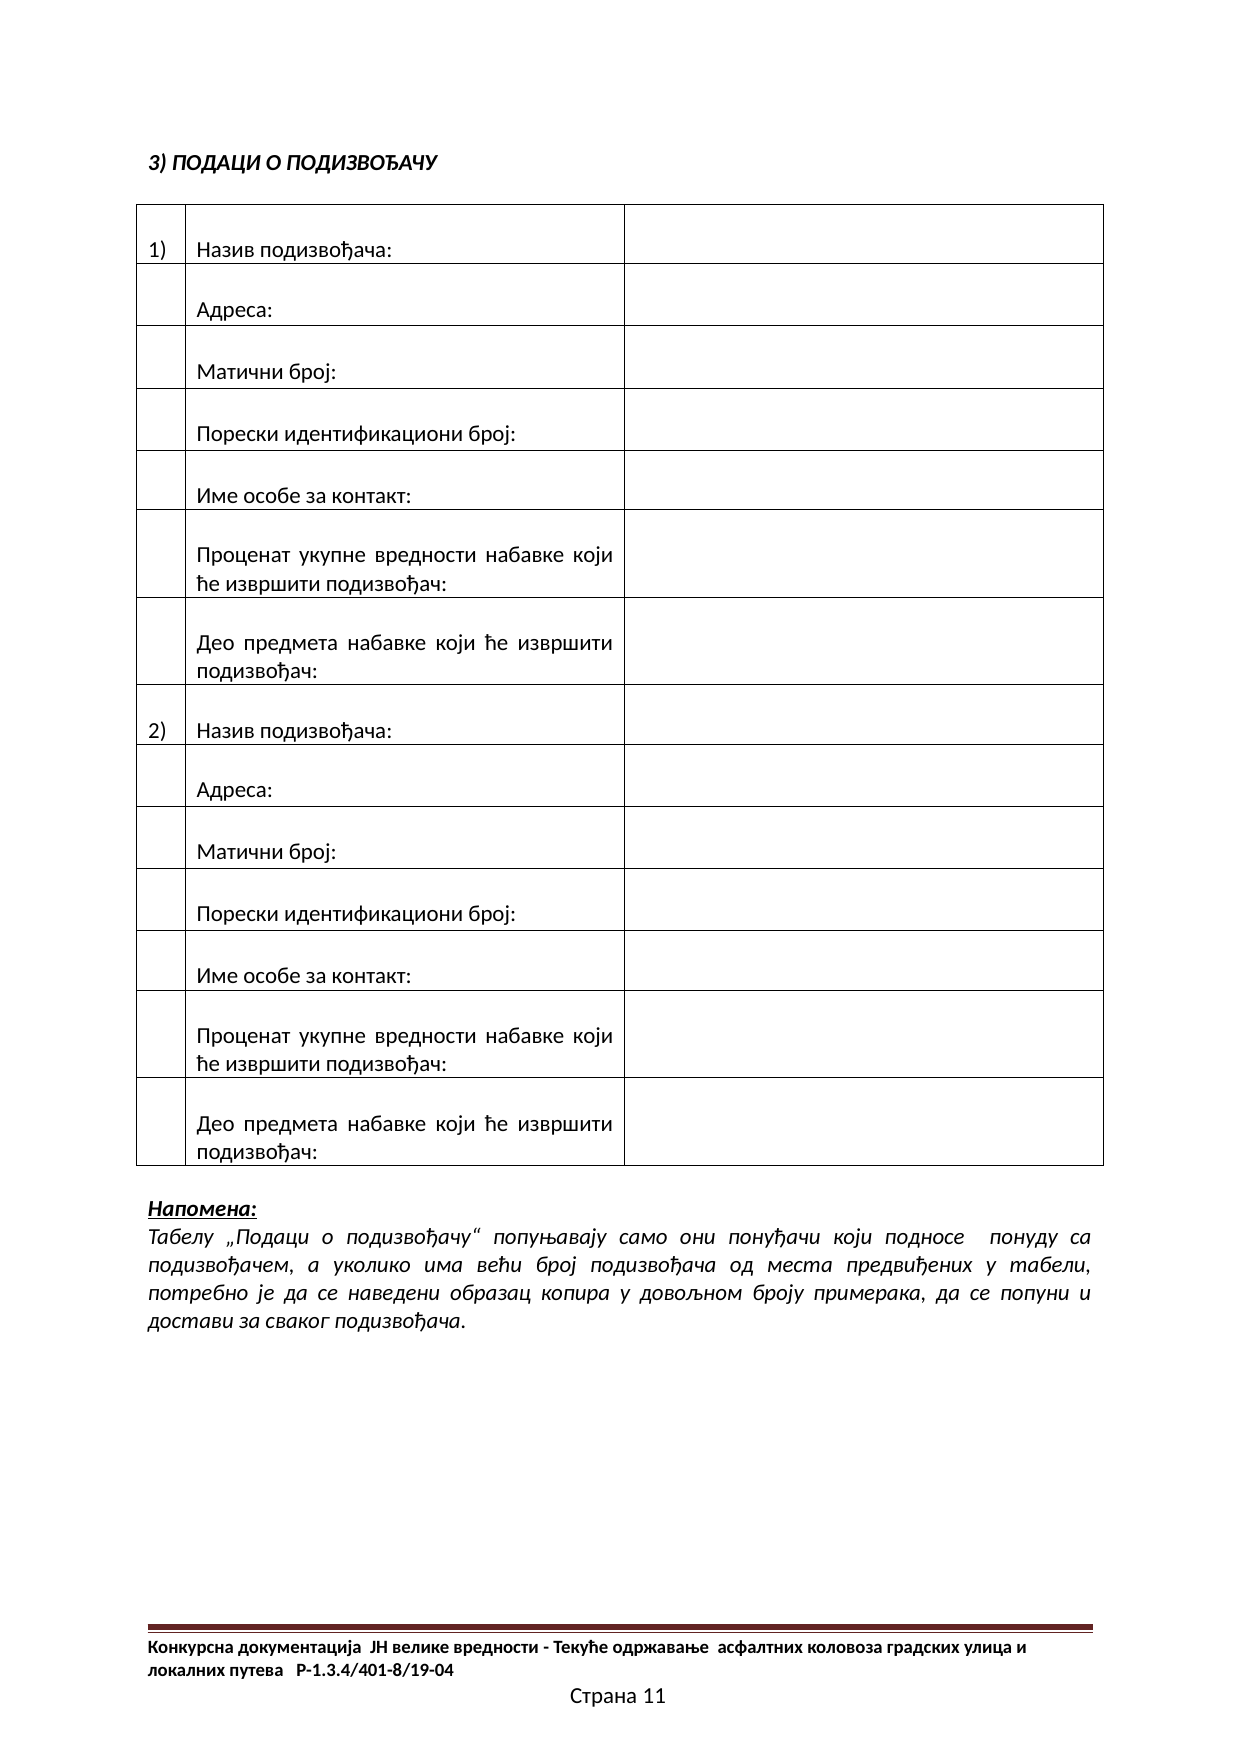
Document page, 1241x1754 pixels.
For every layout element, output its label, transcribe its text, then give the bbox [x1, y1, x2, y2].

table_header [625, 205, 1103, 263]
text 3) ПОДАЦИ О ПОДИЗВОЂАЧУ [148, 148, 1093, 176]
table_cell Име особе за контакт: [186, 931, 624, 990]
table_cell Адреса: [186, 264, 624, 325]
table_cell [137, 510, 185, 597]
table_cell Матични број: [186, 326, 624, 387]
table_cell Порески идентификациони број: [186, 389, 624, 449]
table_cell 2) [137, 685, 185, 744]
table_cell [137, 326, 185, 387]
text Напомена: [148, 1194, 1093, 1222]
table_cell [625, 389, 1103, 449]
table_cell [625, 685, 1103, 744]
table_cell [625, 510, 1103, 597]
table_cell [625, 598, 1103, 684]
table_cell [625, 931, 1103, 990]
table_cell [625, 451, 1103, 509]
table_cell Матични број: [186, 807, 624, 868]
table_cell [137, 807, 185, 868]
table_cell [137, 1078, 185, 1165]
table_cell [137, 264, 185, 325]
table_cell Порески идентификациони број: [186, 869, 624, 930]
table_cell [137, 869, 185, 930]
table_cell [137, 745, 185, 806]
table_cell Адреса: [186, 745, 624, 806]
text Табелу „Подаци о подизвођачу“ попуњавају само они понуђачи који подносе понуду са подизвођачем, а уколико има већи број подизвођача од места предвиђених у табели, потребно је да се наведени образац копира у довољном броју примерака, да се попуни и достави за сваког подизвођача. [148, 1222, 1093, 1334]
table_cell [625, 991, 1103, 1077]
table_cell [625, 869, 1103, 930]
table_header 1) [137, 205, 185, 263]
table_cell [625, 745, 1103, 806]
table_cell Назив подизвођача: [186, 685, 624, 744]
table_cell [625, 264, 1103, 325]
table_cell [625, 807, 1103, 868]
table_cell [137, 389, 185, 449]
table_cell Проценат укупне вредности набавке који ће извршити подизвођач: [186, 510, 624, 597]
table_cell [137, 931, 185, 990]
table_cell [137, 991, 185, 1077]
table_cell [137, 598, 185, 684]
table_cell [625, 326, 1103, 387]
table_header Назив подизвођача: [186, 205, 624, 263]
table_cell Део предмета набавке који ће извршити подизвођач: [186, 1078, 624, 1165]
table_cell [625, 1078, 1103, 1165]
table_cell Име особе за контакт: [186, 451, 624, 509]
table_cell Део предмета набавке који ће извршити подизвођач: [186, 598, 624, 684]
table_cell [137, 451, 185, 509]
table_cell Проценат укупне вредности набавке који ће извршити подизвођач: [186, 991, 624, 1077]
